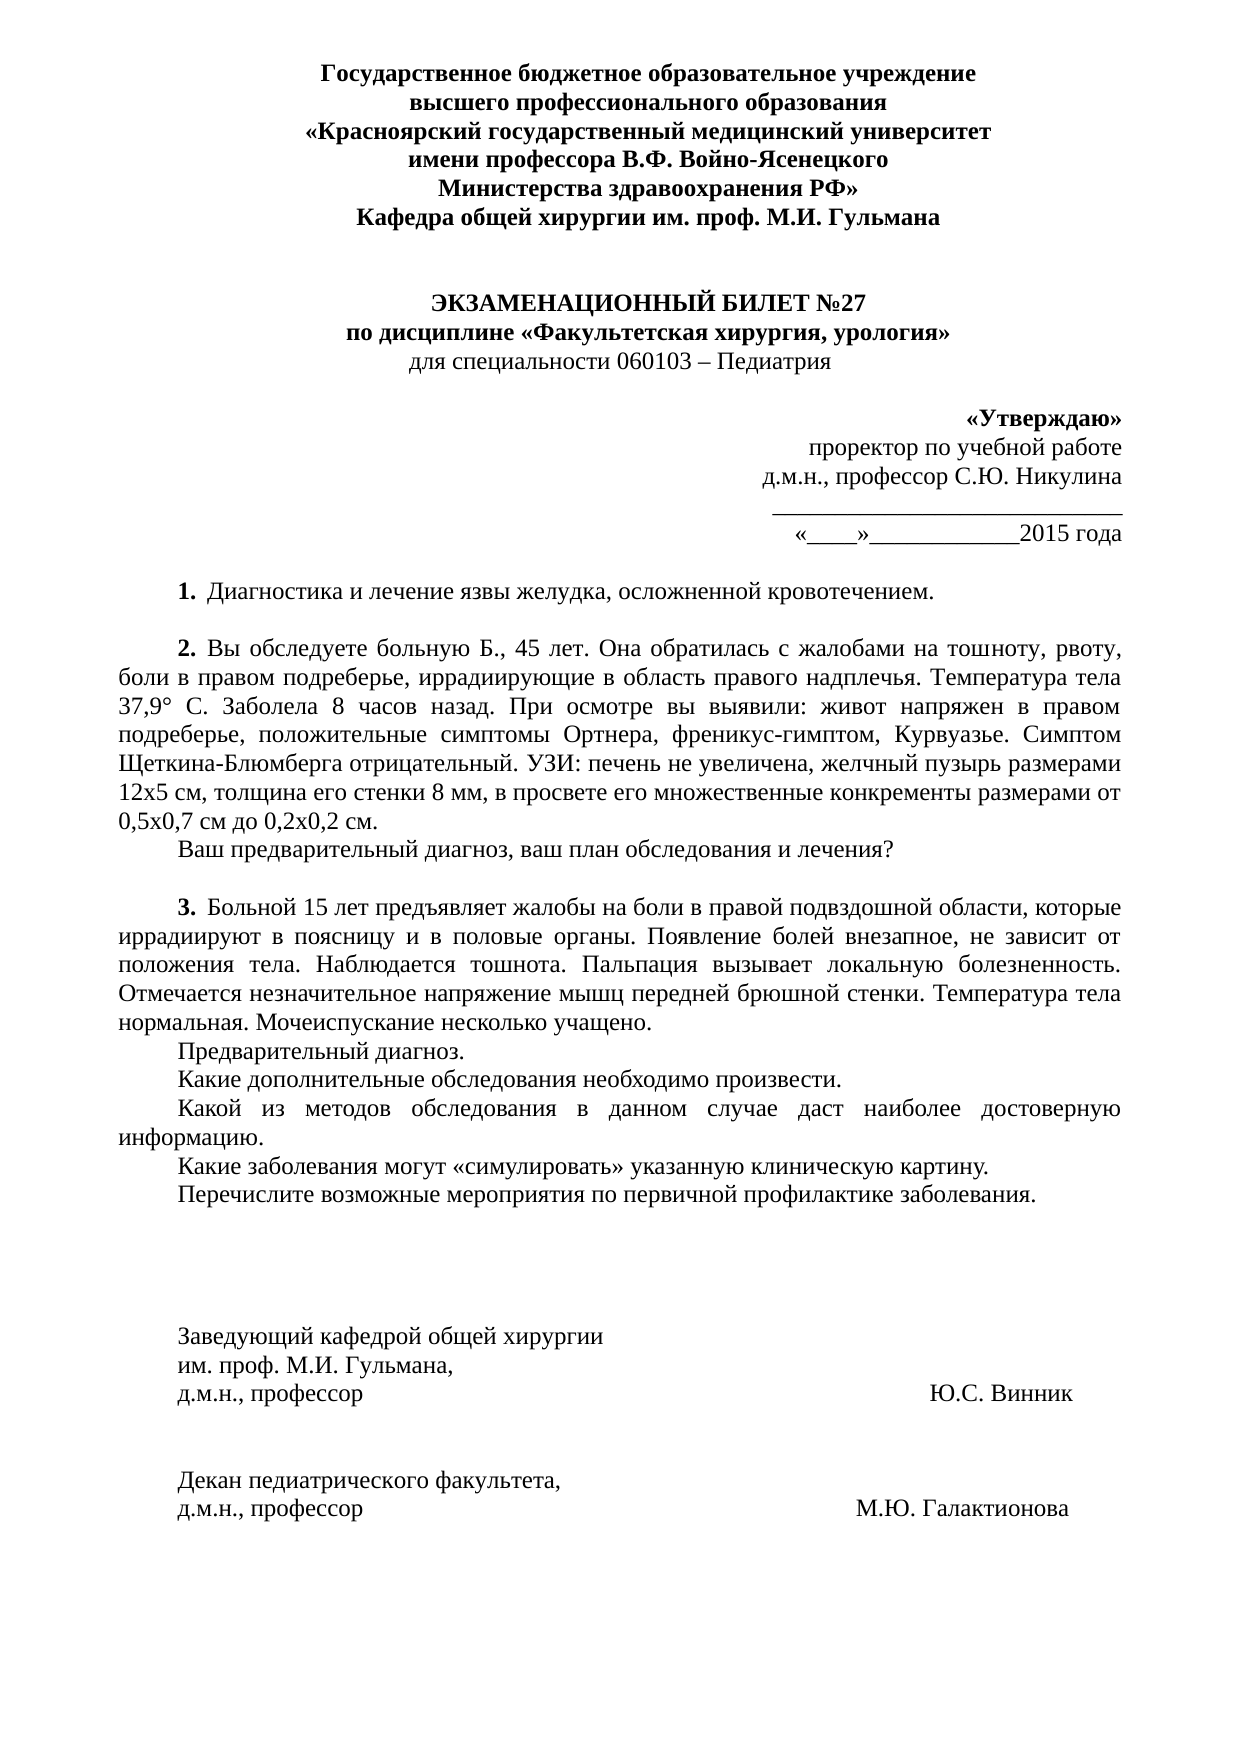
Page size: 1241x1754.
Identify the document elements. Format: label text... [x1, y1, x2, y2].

text ЭКЗАМЕНАЦИОННЫЙ БИЛЕТ №27 [118, 288, 1122, 317]
text им. проф. М.И. Гульмана, [118, 1350, 1122, 1378]
text Перечислите возможные мероприятия по первичной профилактике заболевания. [118, 1179, 1122, 1208]
list Диагностика и лечение язвы желудка, осложненной кровотечением. [118, 576, 1122, 604]
text имени профессора В.Ф. Войно-Ясенецкого [118, 144, 1122, 173]
list Вы обследуете больную Б., 45 лет. Она обратилась с жалобами на тошноту, рвоту, боли в правом подреберье, иррадиирующие в область правого надплечья. Температура тела 37,9° С. Заболела 8 часов назад. При осмотре вы выявили: живот напряжен в правом подреберье, положительные симптомы Ортнера, френикус-гимптом, Курвуазье. Симптом Щеткина-Блюмберга отрицательный. УЗИ: печень не увеличена, желчный пузырь размерами 12х5 см, толщина его стенки 8 мм, в просвете его множественные конкременты размерами от 0,5х0,7 см до 0,2х0,2 см. [118, 633, 1122, 834]
text проректор по учебной работе [118, 432, 1122, 461]
title для специальности 060103 – Педиатрия [118, 346, 1122, 374]
text Кафедра общей хирургии им. проф. М.И. Гульмана [118, 202, 1122, 231]
text д.м.н., профессор М.Ю. Галактионова [118, 1493, 1122, 1522]
text Министерства здравоохранения РФ» [118, 173, 1122, 202]
text ____________________________ [118, 489, 1122, 518]
text «Красноярский государственный медицинский университет [118, 116, 1122, 144]
text д.м.н., профессор Ю.С. Винник [118, 1378, 1122, 1407]
list Больной 15 лет предъявляет жалобы на боли в правой подвздошной области, которые иррадиируют в поясницу и в половые органы. Появление болей внезапное, не зависит от положения тела. Наблюдается тошнота. Пальпация вызывает локальную болезненность. Отмечается незначительное напряжение мышц передней брюшной стенки. Температура тела нормальная. Мочеиспускание несколько учащено. [118, 892, 1122, 1036]
text «____»____________2015 года [118, 518, 1122, 547]
text Какие заболевания могут «симулировать» указанную клиническую картину. [118, 1151, 1122, 1179]
text Какой из методов обследования в данном случае даст наиболее достоверную информацию. [118, 1093, 1122, 1151]
text Заведующий кафедрой общей хирургии [118, 1321, 1122, 1350]
text Декан педиатрического факультета, [118, 1465, 1122, 1493]
text Государственное бюджетное образовательное учреждение [118, 58, 1122, 87]
text «Утверждаю» [118, 403, 1122, 432]
text Предварительный диагноз. [118, 1036, 1122, 1064]
text Какие дополнительные обследования необходимо произвести. [118, 1064, 1122, 1093]
text высшего профессионального образования [118, 87, 1122, 116]
text д.м.н., профессор С.Ю. Никулина [118, 461, 1122, 489]
text Ваш предварительный диагноз, ваш план обследования и лечения? [118, 834, 1122, 863]
text по дисциплине «Факультетская хирургия, урология» [118, 317, 1122, 346]
